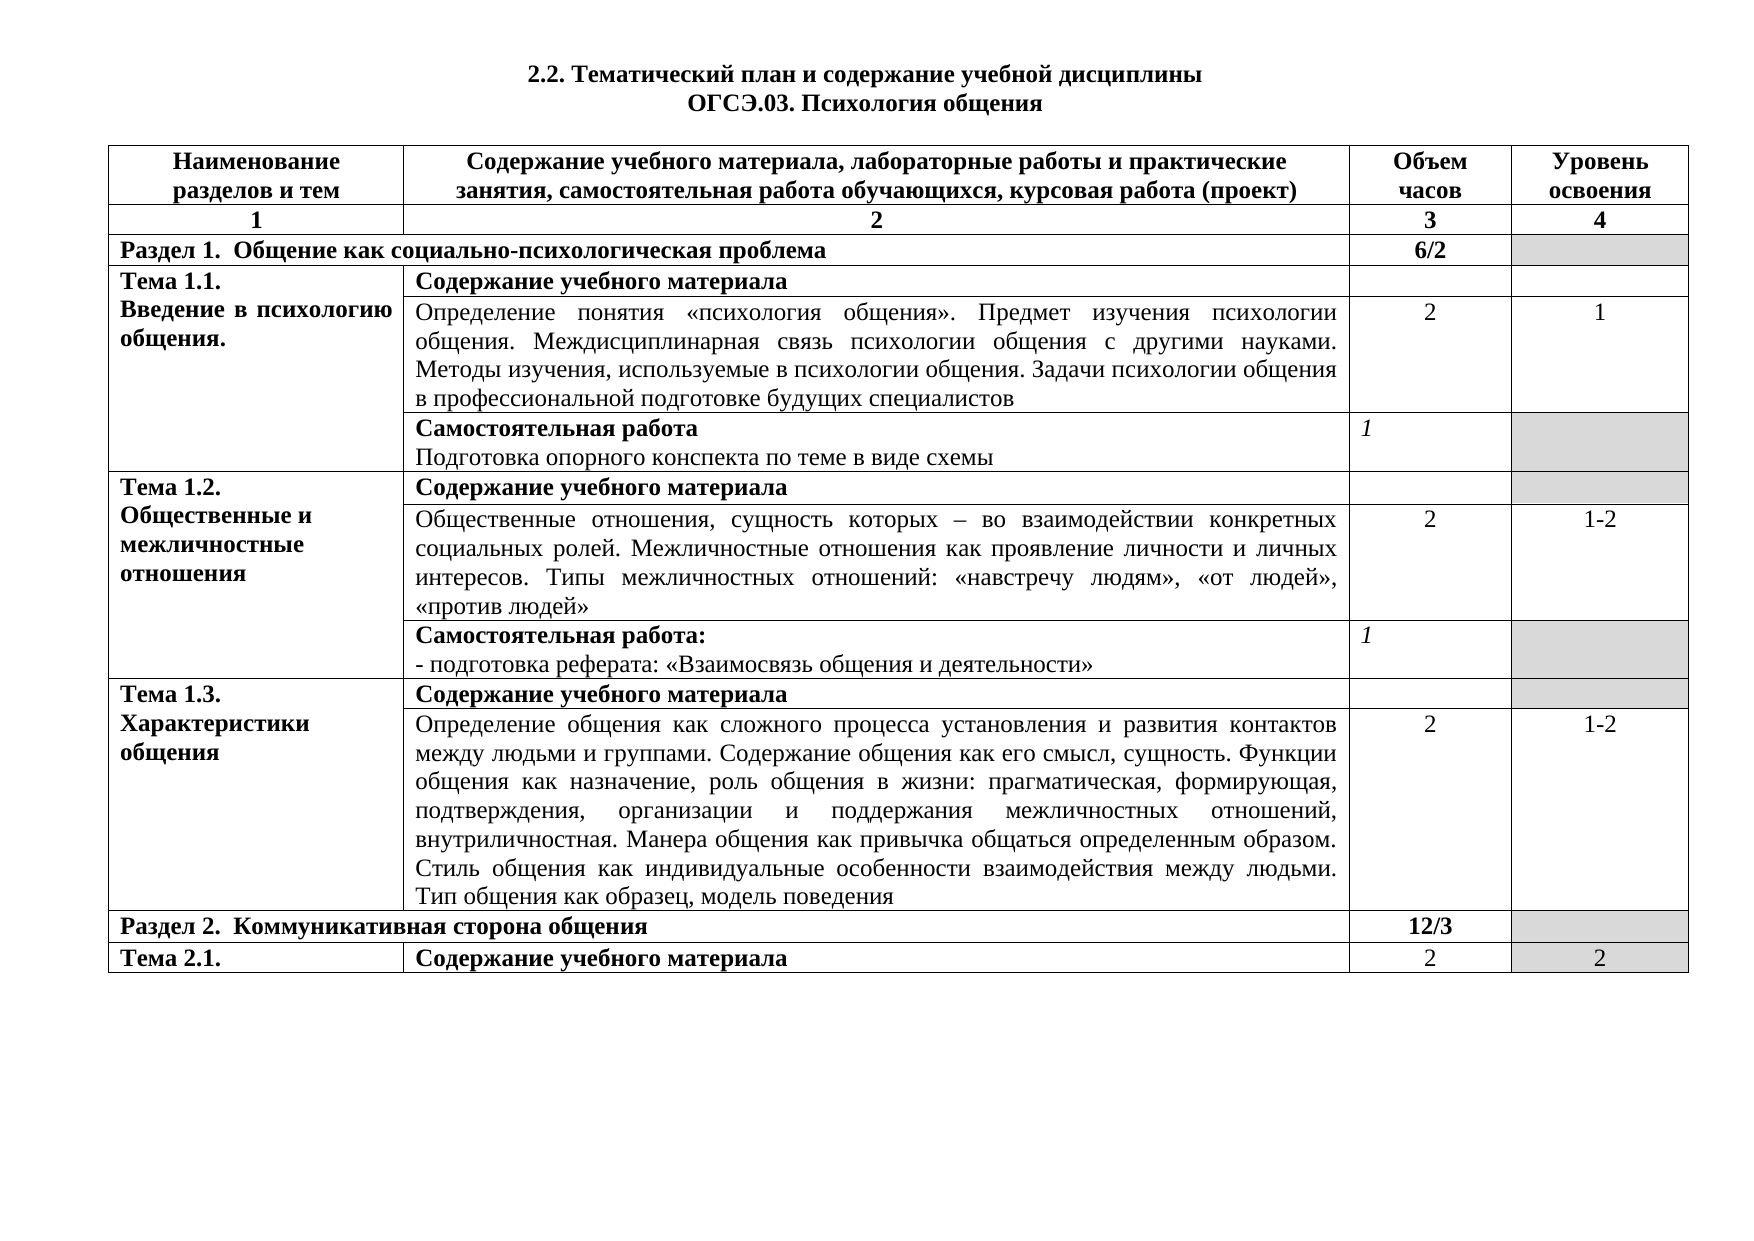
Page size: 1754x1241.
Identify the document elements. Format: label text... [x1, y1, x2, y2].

table_cell [1512, 679, 1688, 708]
table_cell Раздел 2. Коммуникативная сторона общения [109, 911, 1349, 942]
table_cell 4 [1512, 205, 1688, 234]
table_header Уровень освоения [1512, 146, 1688, 204]
table_cell 1-2 [1512, 505, 1688, 619]
table_cell [1512, 266, 1688, 296]
table_cell 6/2 [1350, 235, 1511, 265]
table_cell Самостоятельная работа Подготовка опорного конспекта по теме в виде схемы [404, 413, 1349, 471]
table_cell 12/3 [1350, 911, 1511, 942]
table_cell Содержание учебного материала [404, 943, 1349, 972]
table_cell Содержание учебного материала [404, 266, 1349, 296]
text ОГСЭ.03. Психология общения [94, 88, 1636, 117]
table_cell Общественные отношения, сущность которых – во взаимодействии конкретных социальных ролей. Межличностные отношения как проявление личности и личных интересов. Типы межличностных отношений: «навстречу людям», «от людей», «против людей» [404, 505, 1349, 619]
table_cell Тема 1.3. Характеристики общения [109, 679, 403, 910]
table_cell 1 [1350, 413, 1511, 471]
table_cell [109, 943, 403, 972]
table_cell 1 [1512, 297, 1688, 412]
table_cell 2 [1350, 943, 1511, 972]
table_cell [1512, 413, 1688, 471]
table_cell Тема 1.2. Общественные и межличностные отношения [109, 472, 403, 678]
table_cell 2 [1350, 297, 1511, 412]
table_cell [1350, 679, 1511, 708]
table_cell 1-2 [1512, 709, 1688, 910]
table_cell 2 [1350, 505, 1511, 619]
table_cell Содержание учебного материала [404, 679, 1349, 708]
table_header Содержание учебного материала, лабораторные работы и практические занятия, самостоятельная работа обучающихся, курсовая работа (проект) [404, 146, 1349, 204]
table_cell 1 [1350, 621, 1511, 678]
table_cell 2 [404, 205, 1349, 234]
table_header Наименование разделов и тем [109, 146, 403, 204]
table_cell [1350, 472, 1511, 503]
table_cell Определение понятия «психология общения». Предмет изучения психологии общения. Междисциплинарная связь психологии общения с другими науками. Методы изучения, используемые в психологии общения. Задачи психологии общения в профессиональной подготовке будущих специалистов [404, 297, 1349, 412]
table_cell Содержание учебного материала [404, 472, 1349, 503]
table_cell [1512, 911, 1688, 942]
table_cell Самостоятельная работа: - подготовка реферата: «Взаимосвязь общения и деятельности» [404, 621, 1349, 678]
table_cell Раздел 1. Общение как социально-психологическая проблема [109, 235, 1349, 265]
table_cell [1512, 472, 1688, 503]
text 2.2. Тематический план и содержание учебной дисциплины [94, 59, 1636, 88]
table_cell [1512, 621, 1688, 678]
table_cell 3 [1350, 205, 1511, 234]
table_header Объем часов [1350, 146, 1511, 204]
table_cell 1 [109, 205, 403, 234]
table_cell [1350, 266, 1511, 296]
table_cell Определение общения как сложного процесса установления и развития контактов между людьми и группами. Содержание общения как его смысл, сущность. Функции общения как назначение, роль общения в жизни: прагматическая, формирующая, подтверждения, организации и поддержания межличностных отношений, внутриличностная. Манера общения как привычка общаться определенным образом. Стиль общения как индивидуальные особенности взаимодействия между людьми. Тип общения как образец, модель поведения [404, 709, 1349, 910]
table_cell 2 [1350, 709, 1511, 910]
table_cell [1512, 235, 1688, 265]
table_cell Тема 1.1. Введение в психологию общения. [109, 266, 403, 471]
table_cell 2 [1512, 943, 1688, 972]
